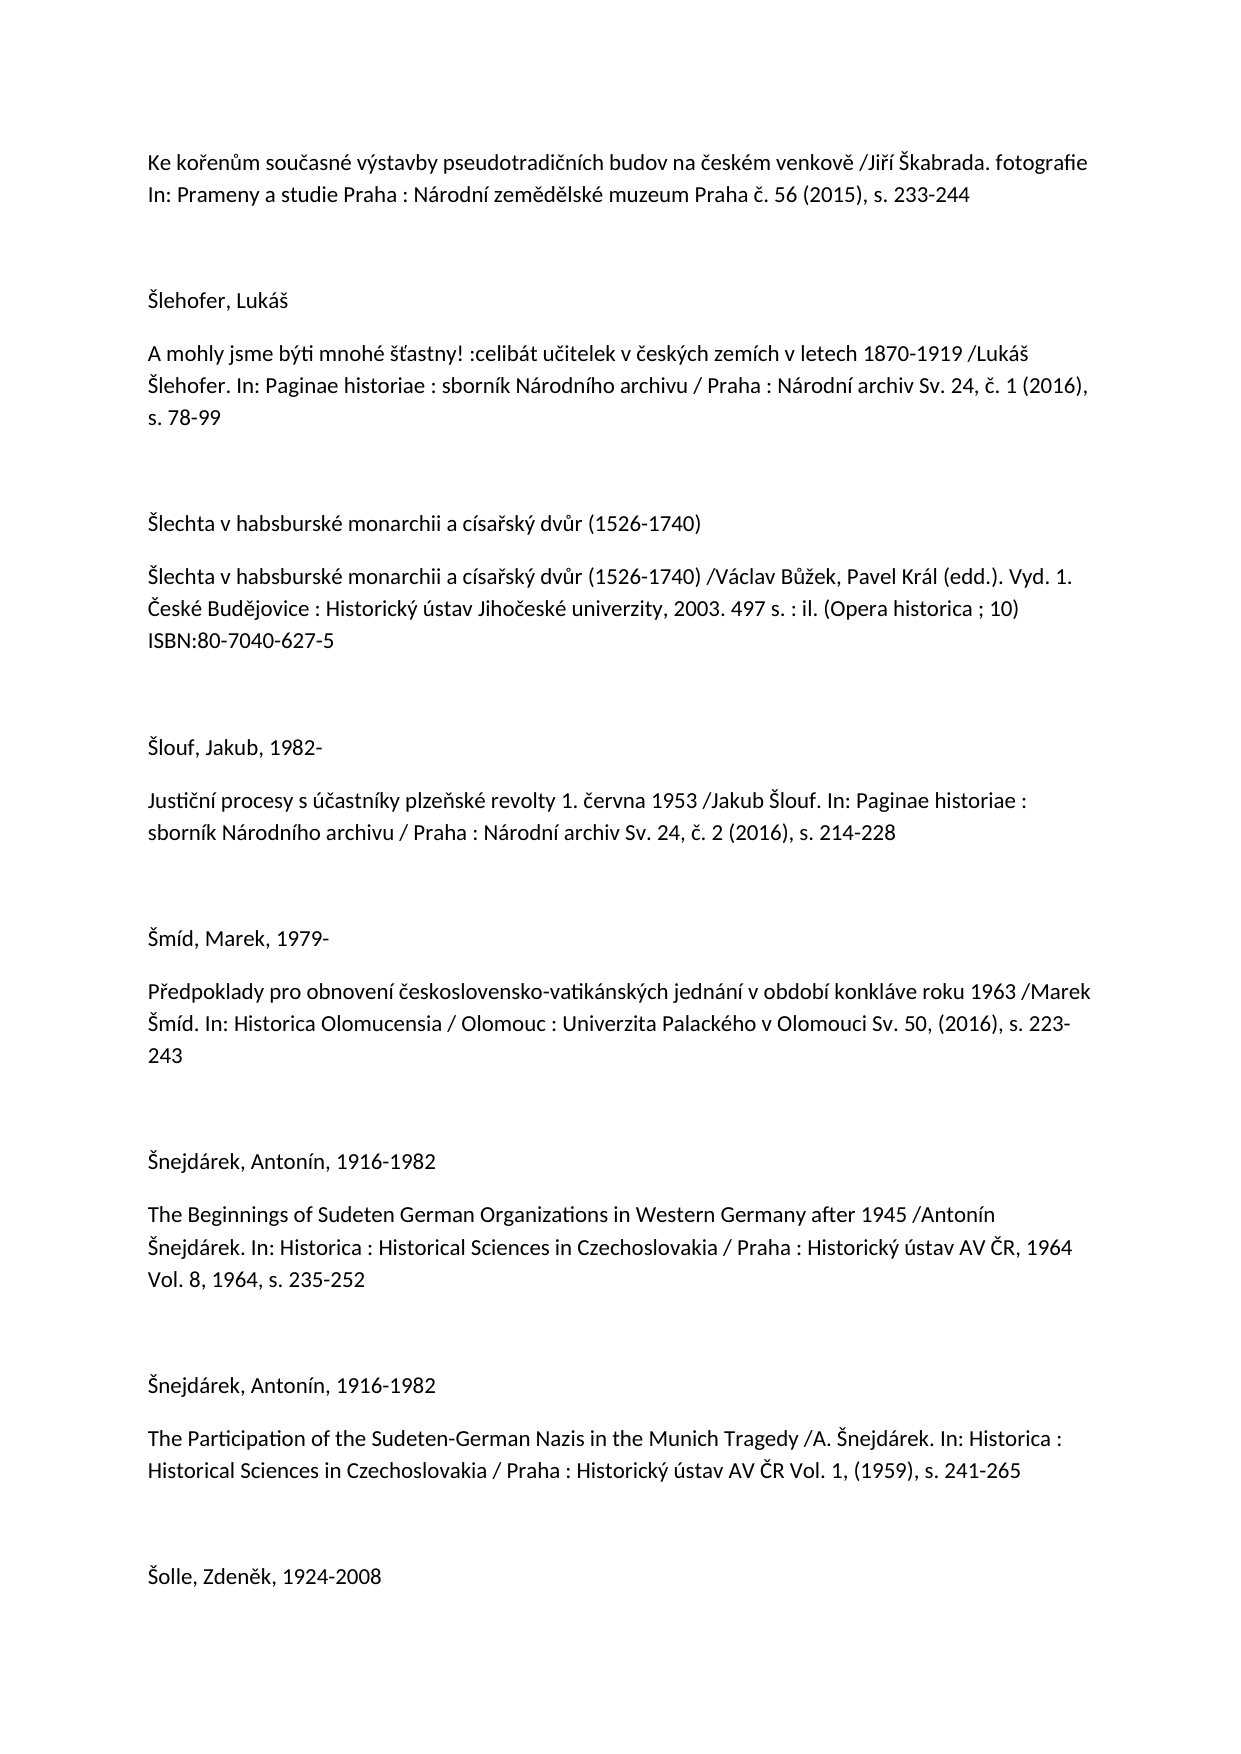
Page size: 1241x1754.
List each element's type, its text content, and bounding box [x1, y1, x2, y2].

text Ke kořenům současné výstavby pseudotradičních budov na českém venkově /Jiří Škabrada. fotografie In: Prameny a studie Praha : Národní zemědělské muzeum Praha č. 56 (2015), s. 233-244 [148, 148, 1093, 208]
text Šnejdárek, Antonín, 1916-1982 [148, 1147, 1093, 1175]
text Justiční procesy s účastníky plzeňské revolty 1. června 1953 /Jakub Šlouf. In: Paginae historiae : sborník Národního archivu / Praha : Národní archiv Sv. 24, č. 2 (2016), s. 214-228 [148, 786, 1093, 846]
text Šlouf, Jakub, 1982- [148, 733, 1093, 761]
text Šnejdárek, Antonín, 1916-1982 [148, 1371, 1093, 1399]
text The Participation of the Sudeten-German Nazis in the Munich Tragedy /A. Šnejdárek. In: Historica : Historical Sciences in Czechoslovakia / Praha : Historický ústav AV ČR Vol. 1, (1959), s. 241-265 [148, 1424, 1093, 1484]
text The Beginnings of Sudeten German Organizations in Western Germany after 1945 /Antonín Šnejdárek. In: Historica : Historical Sciences in Czechoslovakia / Praha : Historický ústav AV ČR, 1964 Vol. 8, 1964, s. 235-252 [148, 1200, 1093, 1293]
text Šlechta v habsburské monarchii a císařský dvůr (1526-1740) [148, 509, 1093, 537]
text Šolle, Zdeněk, 1924-2008 [148, 1562, 1093, 1590]
text Předpoklady pro obnovení československo-vatikánských jednání v období konkláve roku 1963 /Marek Šmíd. In: Historica Olomucensia / Olomouc : Univerzita Palackého v Olomouci Sv. 50, (2016), s. 223-243 [148, 977, 1093, 1069]
text Šlehofer, Lukáš [148, 286, 1093, 314]
text Šmíd, Marek, 1979- [148, 924, 1093, 952]
text Šlechta v habsburské monarchii a císařský dvůr (1526-1740) /Václav Bůžek, Pavel Král (edd.). Vyd. 1. České Budějovice : Historický ústav Jihočeské univerzity, 2003. 497 s. : il. (Opera historica ; 10) ISBN:80-7040-627-5 [148, 562, 1093, 655]
text A mohly jsme býti mnohé šťastny! :celibát učitelek v českých zemích v letech 1870-1919 /Lukáš Šlehofer. In: Paginae historiae : sborník Národního archivu / Praha : Národní archiv Sv. 24, č. 1 (2016), s. 78-99 [148, 339, 1093, 431]
